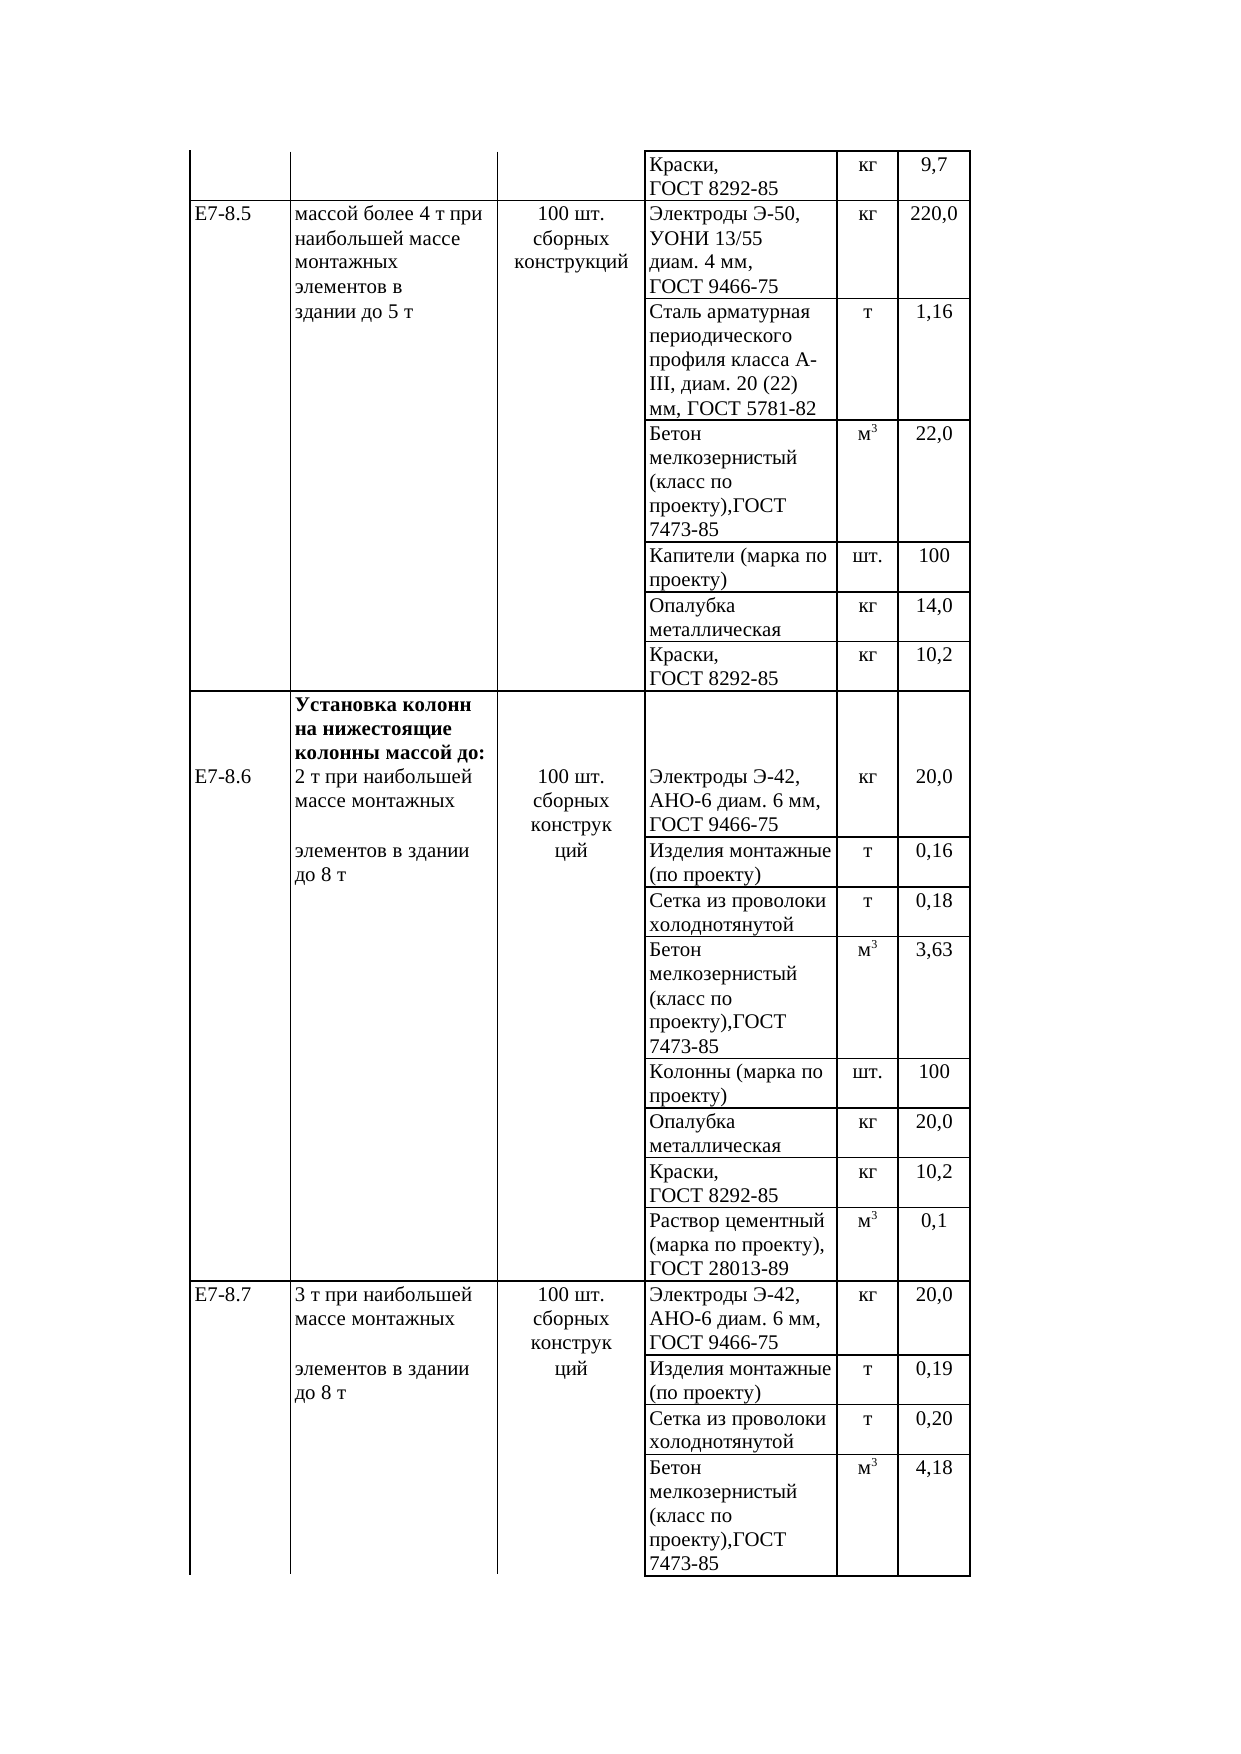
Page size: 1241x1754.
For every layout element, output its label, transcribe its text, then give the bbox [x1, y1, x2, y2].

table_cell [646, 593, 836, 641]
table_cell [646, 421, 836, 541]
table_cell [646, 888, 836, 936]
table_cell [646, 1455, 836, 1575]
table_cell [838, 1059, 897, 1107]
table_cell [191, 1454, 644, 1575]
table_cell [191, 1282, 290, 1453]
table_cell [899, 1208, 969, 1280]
table_cell кг [838, 201, 897, 297]
table_cell Краски, ГОСТ 8292-85 [646, 152, 836, 200]
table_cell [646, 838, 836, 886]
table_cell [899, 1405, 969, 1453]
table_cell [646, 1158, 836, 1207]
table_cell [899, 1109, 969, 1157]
table_cell Е7-8.5 [191, 201, 290, 297]
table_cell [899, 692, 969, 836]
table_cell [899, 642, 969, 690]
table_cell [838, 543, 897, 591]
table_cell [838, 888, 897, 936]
table_cell 100 шт. сборных конструкций [498, 201, 644, 297]
table_cell кг [838, 152, 897, 200]
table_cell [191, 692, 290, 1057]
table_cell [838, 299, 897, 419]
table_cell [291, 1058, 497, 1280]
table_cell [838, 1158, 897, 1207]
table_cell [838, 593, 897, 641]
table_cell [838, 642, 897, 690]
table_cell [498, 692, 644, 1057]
table_cell [191, 150, 291, 200]
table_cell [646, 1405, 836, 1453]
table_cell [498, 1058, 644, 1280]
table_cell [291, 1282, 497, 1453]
table_cell 9,7 [899, 152, 969, 200]
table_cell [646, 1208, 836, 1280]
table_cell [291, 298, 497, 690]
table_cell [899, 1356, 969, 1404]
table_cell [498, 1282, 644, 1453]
table_cell [291, 150, 497, 200]
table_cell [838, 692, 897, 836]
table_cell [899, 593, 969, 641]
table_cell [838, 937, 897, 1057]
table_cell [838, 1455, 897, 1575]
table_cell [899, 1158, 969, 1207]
table_cell Электроды Э-50, УОНИ 13/55 диам. 4 мм, ГОСТ 9466-75 [646, 201, 836, 297]
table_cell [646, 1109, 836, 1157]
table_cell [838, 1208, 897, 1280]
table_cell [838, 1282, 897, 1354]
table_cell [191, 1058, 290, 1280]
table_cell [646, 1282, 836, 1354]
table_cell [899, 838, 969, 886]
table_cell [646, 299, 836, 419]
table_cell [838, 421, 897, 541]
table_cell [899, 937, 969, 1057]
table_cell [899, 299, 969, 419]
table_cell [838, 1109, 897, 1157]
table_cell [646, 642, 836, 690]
table_cell массой более 4 т при наибольшей массе монтажных элементов в [291, 201, 497, 297]
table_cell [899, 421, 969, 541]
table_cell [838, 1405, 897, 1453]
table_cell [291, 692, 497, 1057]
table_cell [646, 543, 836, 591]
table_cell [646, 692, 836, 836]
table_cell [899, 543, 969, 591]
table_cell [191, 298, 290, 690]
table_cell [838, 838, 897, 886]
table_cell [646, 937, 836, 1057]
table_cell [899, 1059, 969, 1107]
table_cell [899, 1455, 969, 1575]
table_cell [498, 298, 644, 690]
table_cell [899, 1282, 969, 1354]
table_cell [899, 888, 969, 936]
table_cell [497, 150, 644, 200]
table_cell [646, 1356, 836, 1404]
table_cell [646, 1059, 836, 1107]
table_cell 220,0 [899, 201, 969, 297]
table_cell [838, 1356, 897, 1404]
